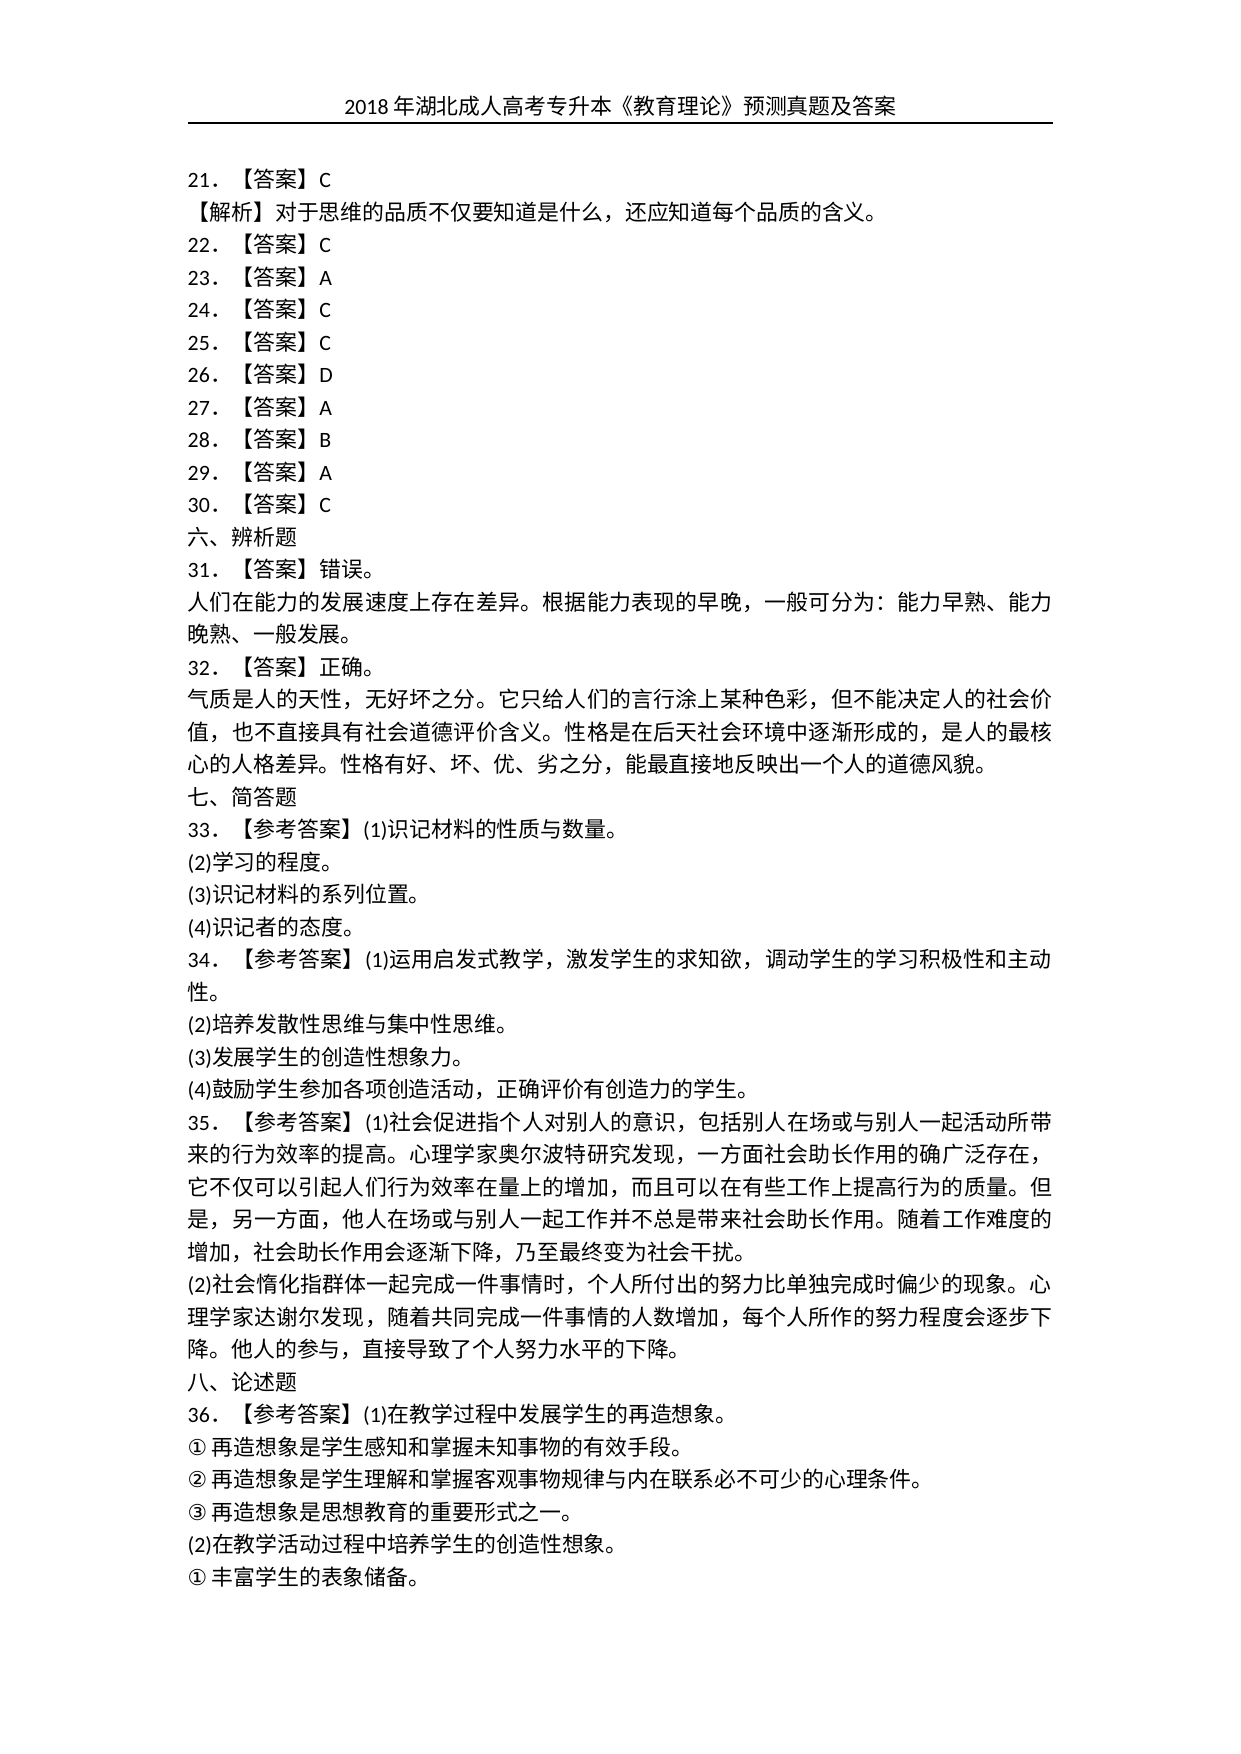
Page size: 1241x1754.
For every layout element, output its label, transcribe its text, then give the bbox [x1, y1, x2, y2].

text 七、简答题 [187, 779, 1053, 812]
text 33．【参考答案】(1)识记材料的性质与数量。 [187, 812, 1053, 844]
text (2)学习的程度。 [187, 844, 1053, 877]
text 25．【答案】C [187, 324, 1053, 357]
text 27．【答案】A [187, 389, 1053, 422]
text ②再造想象是学生理解和掌握客观事物规律与内在联系必不可少的心理条件。 [187, 1462, 1053, 1494]
text (3)识记材料的系列位置。 [187, 877, 1053, 909]
text 36．【参考答案】(1)在教学过程中发展学生的再造想象。 [187, 1397, 1053, 1429]
text 28．【答案】B [187, 422, 1053, 454]
text 26．【答案】D [187, 357, 1053, 389]
text ③再造想象是思想教育的重要形式之一。 [187, 1494, 1053, 1527]
text 31．【答案】错误。 [187, 552, 1053, 584]
text 29．【答案】A [187, 454, 1053, 487]
text (2)社会惰化指群体一起完成一件事情时，个人所付出的努力比单独完成时偏少的现象。心理学家达谢尔发现，随着共同完成一件事情的人数增加，每个人所作的努力程度会逐步下降。他人的参与，直接导致了个人努力水平的下降。 [187, 1267, 1053, 1364]
text 32．【答案】正确。 [187, 649, 1053, 682]
text 23．【答案】A [187, 259, 1053, 292]
text ①丰富学生的表象储备。 [187, 1559, 1053, 1592]
text (3)发展学生的创造性想象力。 [187, 1039, 1053, 1072]
text 【解析】对于思维的品质不仅要知道是什么，还应知道每个品质的含义。 [187, 194, 1053, 227]
text (2)培养发散性思维与集中性思维。 [187, 1007, 1053, 1039]
text 30．【答案】C [187, 487, 1053, 519]
text 34．【参考答案】(1)运用启发式教学，激发学生的求知欲，调动学生的学习积极性和主动性。 [187, 942, 1053, 1007]
text (2)在教学活动过程中培养学生的创造性想象。 [187, 1527, 1053, 1559]
text 21．【答案】C [187, 162, 1053, 194]
text 24．【答案】C [187, 292, 1053, 324]
text 22．【答案】C [187, 227, 1053, 259]
text 人们在能力的发展速度上存在差异。根据能力表现的早晚，一般可分为：能力早熟、能力晚熟、一般发展。 [187, 584, 1053, 649]
text 六、辨析题 [187, 519, 1053, 552]
text (4)识记者的态度。 [187, 909, 1053, 942]
text 气质是人的天性，无好坏之分。它只给人们的言行涂上某种色彩，但不能决定人的社会价值，也不直接具有社会道德评价含义。性格是在后天社会环境中逐渐形成的，是人的最核心的人格差异。性格有好、坏、优、劣之分，能最直接地反映出一个人的道德风貌。 [187, 682, 1053, 779]
text 八、论述题 [187, 1364, 1053, 1397]
text 35．【参考答案】(1)社会促进指个人对别人的意识，包括别人在场或与别人一起活动所带来的行为效率的提高。心理学家奥尔波特研究发现，一方面社会助长作用的确广泛存在，它不仅可以引起人们行为效率在量上的增加，而且可以在有些工作上提高行为的质量。但是，另一方面，他人在场或与别人一起工作并不总是带来社会助长作用。随着工作难度的增加，社会助长作用会逐渐下降，乃至最终变为社会干扰。 [187, 1104, 1053, 1267]
text ①再造想象是学生感知和掌握未知事物的有效手段。 [187, 1429, 1053, 1462]
text (4)鼓励学生参加各项创造活动，正确评价有创造力的学生。 [187, 1072, 1053, 1104]
